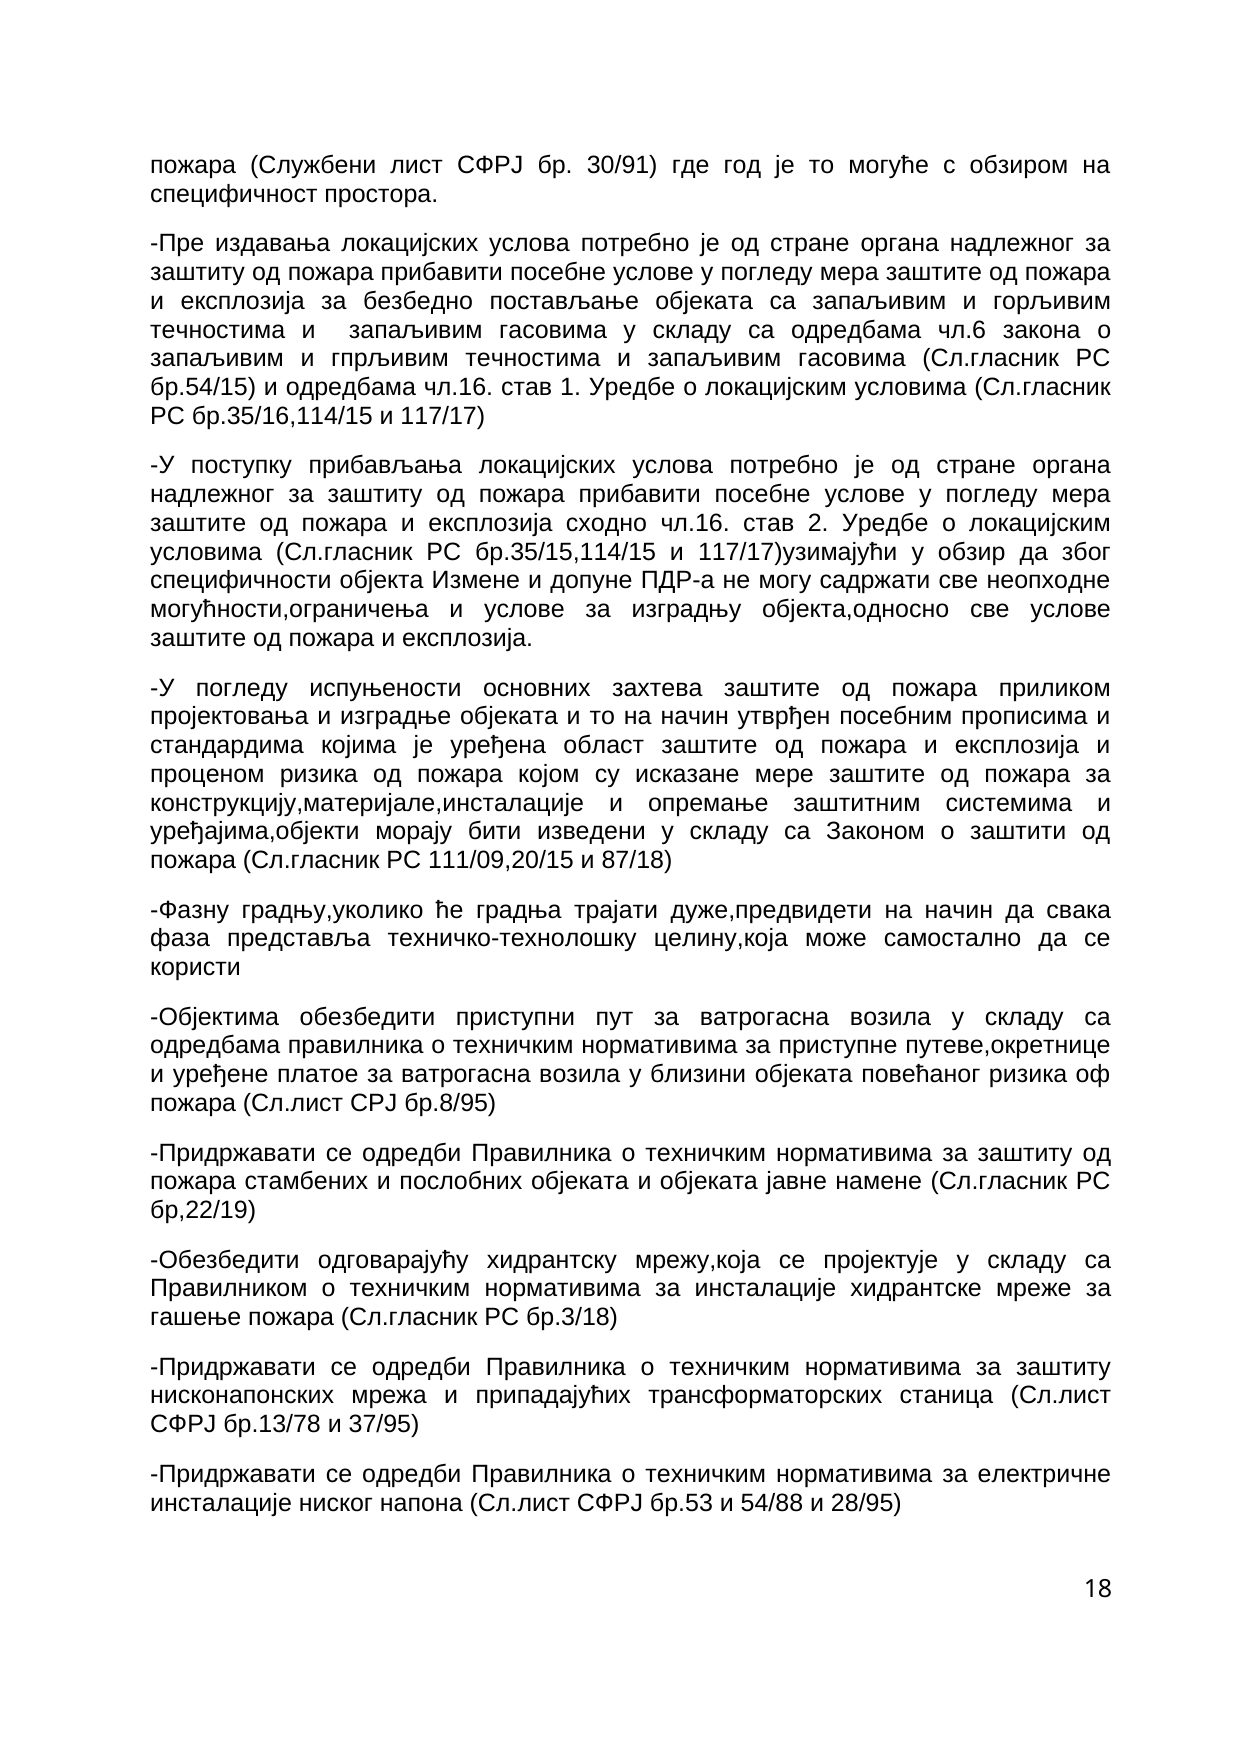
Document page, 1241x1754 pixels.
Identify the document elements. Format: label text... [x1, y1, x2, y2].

list -Придржавати се одредби Правилника о техничким нормативима за заштиту од пожара стамбених и послобних објеката и објеката јавне намене (Сл.гласник РС бр,22/19) [150, 1137, 1112, 1224]
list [150, 150, 1112, 207]
list -Фазну градњу,уколико ће градња трајати дуже,предвидети на начин да свака фаза представља техничко-технолошку целину,која може самостално да се користи [150, 894, 1112, 981]
list -Придржавати се одредби Правилника о техничким нормативима за заштиту нисконапонских мрежа и припадајућих трансформаторских станица (Сл.лист СФРЈ бр.13/78 и 37/95) [150, 1352, 1112, 1438]
list -Обезбедити одговарајућу хидрантску мрежу,која се пројектује у складу са Правилником о техничким нормативима за инсталације хидрантске мреже за гашење пожара (Сл.гласник РС бр.3/18) [150, 1244, 1112, 1331]
list -У поступку прибављања локацијских услова потребно је од стране органа надлежног за заштиту од пожара прибавити посебне услове у погледу мера заштите од пожара и експлозија сходно чл.16. став 2. Уредбе о локацијским условима (Сл.гласник РС бр.35/15,114/15 и 117/17)узимајући у обзир да због специфичности објекта Измене и допуне ПДР-а не могу садржати све неопходне могућности,ограничења и услове за изградњу објекта,односно све услове заштите од пожара и експлозија. [150, 450, 1112, 652]
list -У погледу испуњености основних захтева заштите од пожара приликом пројектовања и изградње објеката и то на начин утврђен посебним прописима и стандардима којима је уређена област заштите од пожара и експлозија и проценом ризика од пожара којом су исказане мере заштите од пожара за конструкцију,материјале,инсталације и опремање заштитним системима и уређајима,објекти морају бити изведени у складу са Законом о заштити од пожара (Сл.гласник РС 111/09,20/15 и 87/18) [150, 672, 1112, 874]
list -Придржавати се одредби Правилника о техничким нормативима за електричне инсталације ниског напона (Сл.лист СФРЈ бр.53 и 54/88 и 28/95) [150, 1459, 1112, 1516]
list -Објектима обезбедити приступни пут за ватрогасна возила у складу са одредбама правилника о техничким нормативима за приступне путеве,окретнице и уређене платое за ватрогасна возила у близини објеката повећаног ризика оф пожара (Сл.лист СРЈ бр.8/95) [150, 1002, 1112, 1117]
list -Пре издавања локацијских услова потребно је од стране органа надлежног за заштиту од пожара прибавити посебне услове у погледу мера заштите од пожара и експлозија за безбедно постављање објеката са запаљивим и горљивим течностима и запаљивим гасовима у складу са одредбама чл.6 закона о запаљивим и гпрљивим течностима и запаљивим гасовима (Сл.гласник РС бр.54/15) и одредбама чл.16. став 1. Уредбе о локацијским условима (Сл.гласник РС бр.35/16,114/15 и 117/17) [150, 228, 1112, 429]
